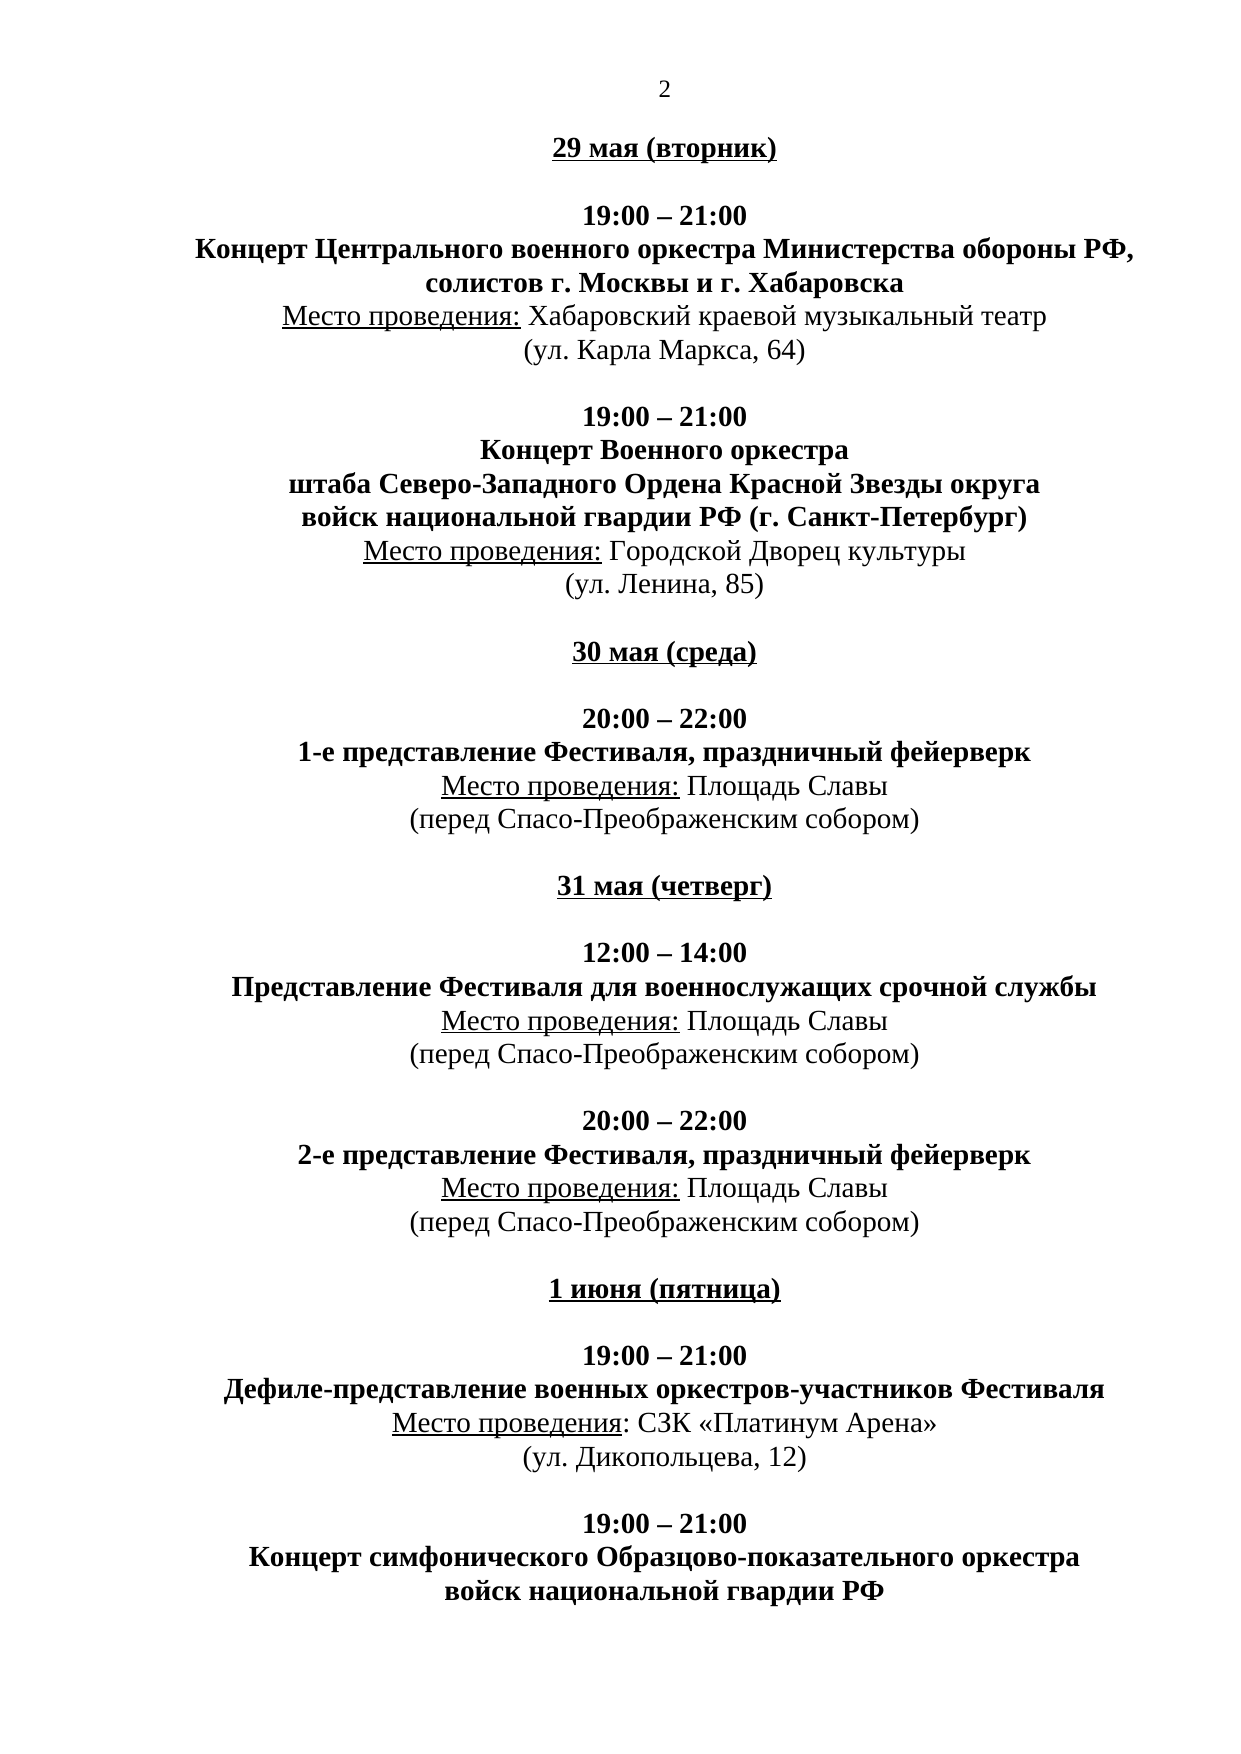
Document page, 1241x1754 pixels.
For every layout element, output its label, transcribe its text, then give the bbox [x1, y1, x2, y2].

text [177, 1539, 1152, 1573]
text (перед Спасо-Преображенским собором) [177, 801, 1152, 835]
text 12:00 – 14:00 [177, 936, 1152, 969]
text Место проведения: Площадь Славы [177, 1170, 1152, 1204]
text 30 мая (среда) [177, 634, 1152, 667]
text (перед Спасо-Преображенским собором) [177, 1204, 1152, 1237]
text Концерт Военного оркестра [177, 432, 1152, 466]
text (перед Спасо-Преображенским собором) [177, 1036, 1152, 1070]
text Место проведения: СЗК «Платинум Арена» [177, 1405, 1152, 1439]
text 19:00 – 21:00 [177, 1506, 1152, 1539]
text (ул. Дикопольцева, 12) [177, 1439, 1152, 1472]
text 20:00 – 22:00 [177, 1103, 1152, 1137]
text Концерт Центрального военного оркестра Министерства обороны РФ, [177, 231, 1152, 265]
text (ул. Карла Маркса, 64) [177, 332, 1152, 365]
text 1-е представление Фестиваля, праздничный фейерверк [177, 734, 1152, 768]
text войск национальной гвардии РФ (г. Санкт-Петербург) [177, 499, 1152, 533]
text Дефиле-представление военных оркестров-участников Фестиваля [177, 1372, 1152, 1405]
text войск национальной гвардии РФ [177, 1573, 1152, 1606]
text 2-е представление Фестиваля, праздничный фейерверк [177, 1137, 1152, 1170]
text штаба Северо-Западного Ордена Красной Звезды округа [177, 466, 1152, 499]
text (ул. Ленина, 85) [177, 567, 1152, 600]
text Место проведения: Площадь Славы [177, 768, 1152, 801]
text Место проведения: Городской Дворец культуры [177, 533, 1152, 567]
text 29 мая (вторник) [177, 131, 1152, 164]
text солистов г. Москвы и г. Хабаровска [177, 265, 1152, 298]
text Место проведения: Хабаровский краевой музыкальный театр [177, 298, 1152, 332]
text 19:00 – 21:00 [177, 198, 1152, 231]
text 1 июня (пятница) [177, 1271, 1152, 1304]
text 20:00 – 22:00 [177, 701, 1152, 734]
text 19:00 – 21:00 [177, 1338, 1152, 1372]
text Представление Фестиваля для военнослужащих срочной службы [177, 969, 1152, 1003]
text 19:00 – 21:00 [177, 399, 1152, 432]
text 31 мая (четверг) [177, 868, 1152, 902]
text Место проведения: Площадь Славы [177, 1003, 1152, 1036]
